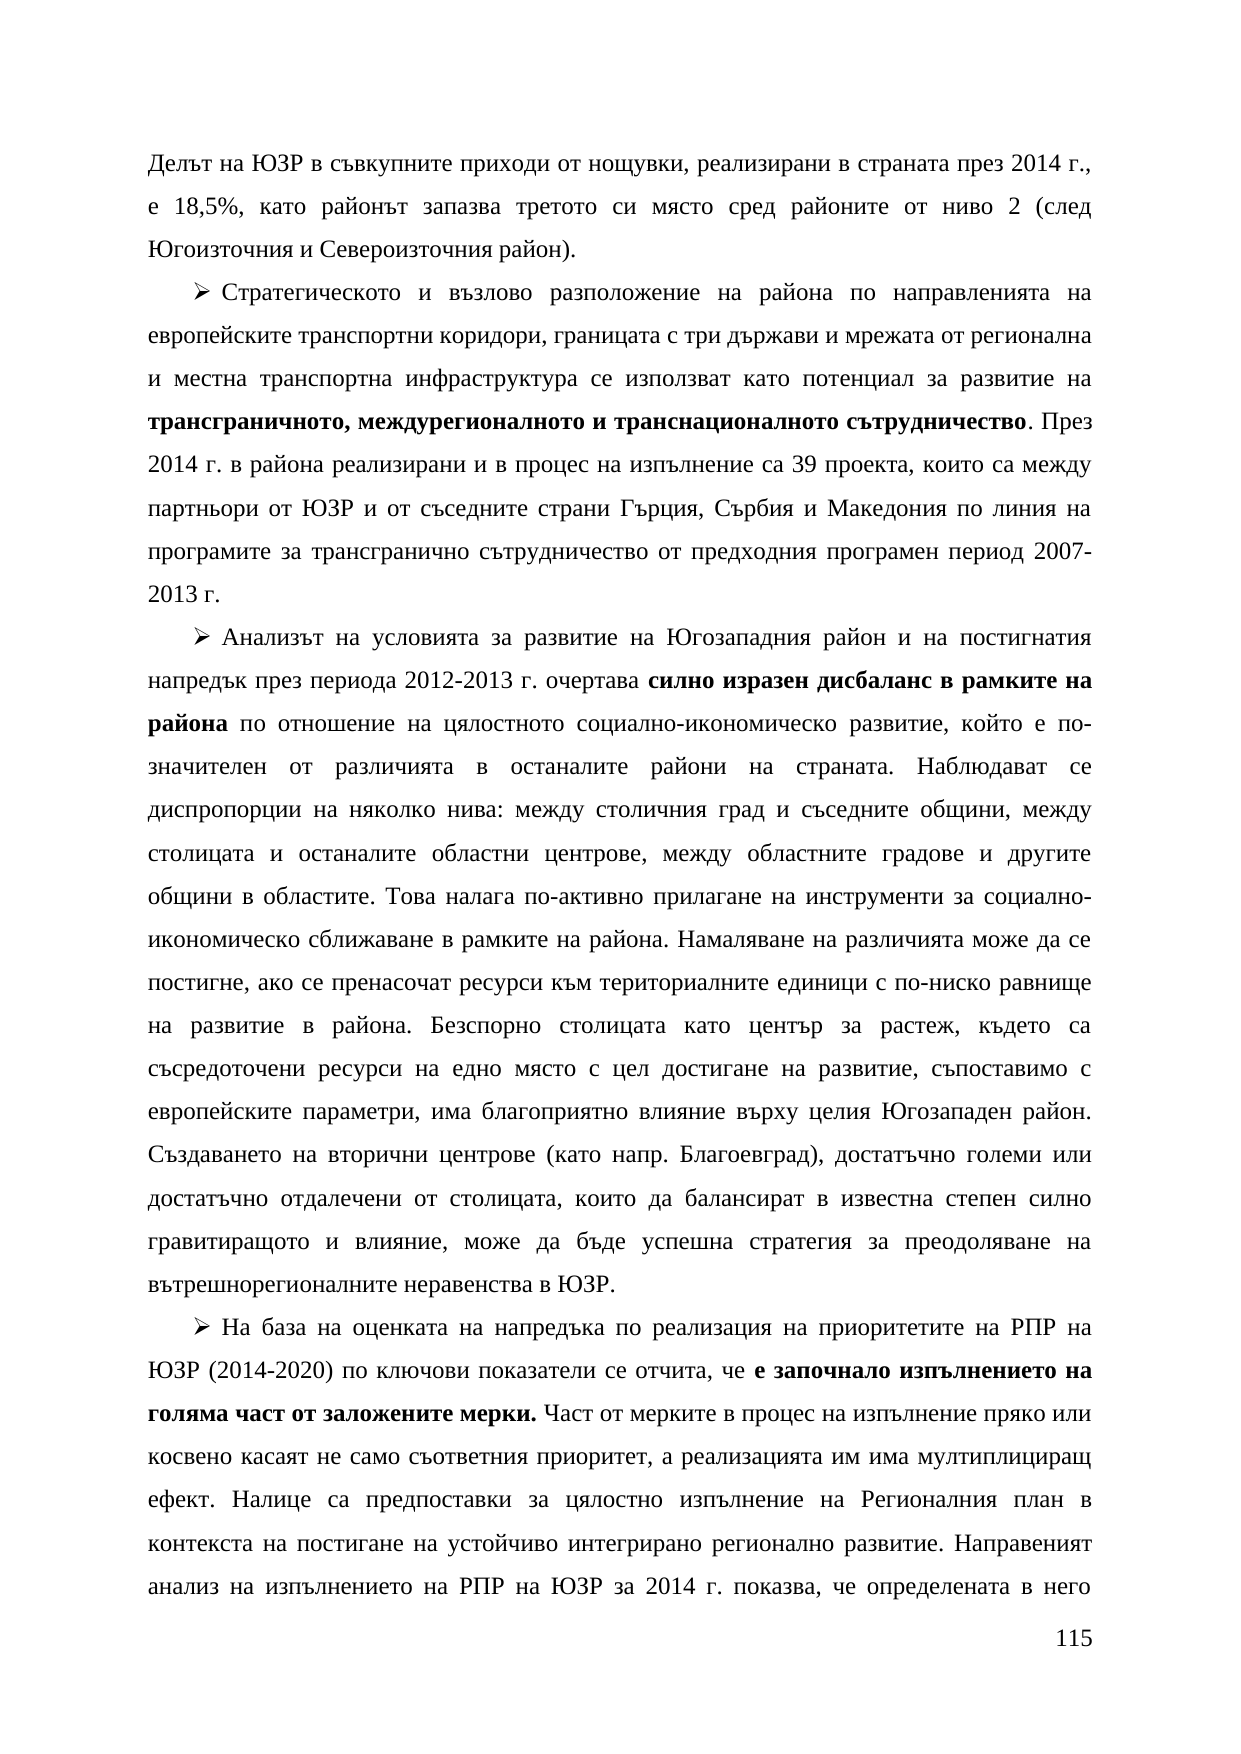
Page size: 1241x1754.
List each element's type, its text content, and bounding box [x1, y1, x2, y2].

list Анализът на условията за развитие на Югозападния район и на постигнатия напредък през периода 2012-2013 г. очертава силно изразен дисбаланс в рамките на района по отношение на цялостното социално-икономическо развитие, който е по-значителен от различията в останалите райони на страната. Наблюдават се диспропорции на няколко нива: между столичния град и съседните общини, между столицата и останалите областни центрове, между областните градове и другите общини в областите. Това налага по-активно прилагане на инструменти за социално-икономическо сближаване в рамките на района. Намаляване на различията може да се постигне, ако се пренасочат ресурси към териториалните единици с по-ниско равнище на развитие в района. Безспорно столицата като център за растеж, където са съсредоточени ресурси на едно място с цел достигане на развитие, съпоставимо с европейските параметри, има благоприятно влияние върху целия Югозападен район. Създаването на вторични центрове (като напр. Благоевград), достатъчно големи или достатъчно отдалечени от столицата, които да балансират в известна степен силно гравитиращото и влияние, може да бъде успешна стратегия за преодоляване на вътрешнорегионалните неравенства в ЮЗР. [148, 622, 1093, 1298]
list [148, 148, 1093, 263]
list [148, 1312, 1093, 1599]
list Стратегическото и възлово разположение на района по направленията на европейските транспортни коридори, границата с три държави и мрежата от регионална и местна транспортна инфраструктура се използват като потенциал за развитие на трансграничното, междурегионалното и транснационалното сътрудничество. През 2014 г. в района реализирани и в процес на изпълнение са 39 проекта, които са между партньори от ЮЗР и от съседните страни Гърция, Сърбия и Македония по линия на програмите за трансгранично сътрудничество от предходния програмен период 2007-2013 г. [148, 277, 1093, 608]
